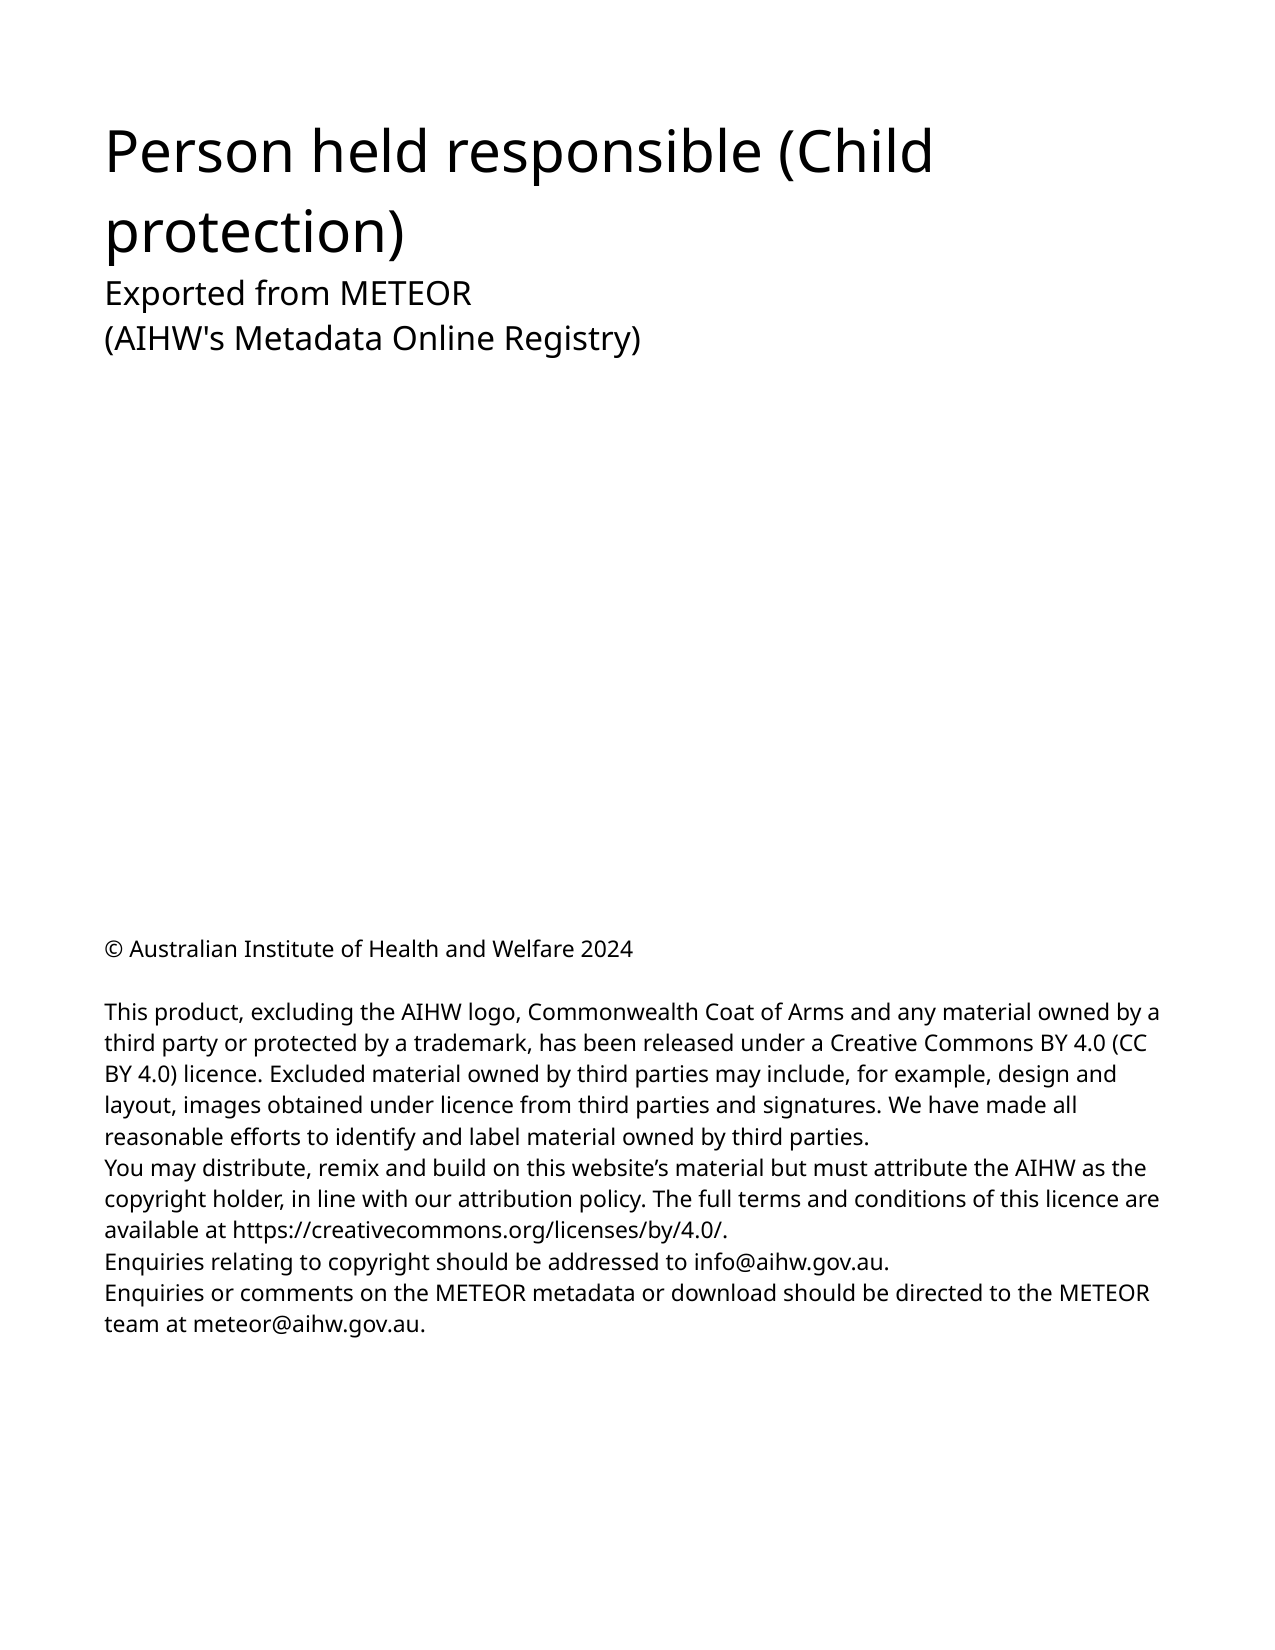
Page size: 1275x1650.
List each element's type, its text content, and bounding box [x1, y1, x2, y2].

text You may distribute, remix and build on this website’s material but must attribute the AIHW as the copyright holder, in line with our attribution policy. The full terms and conditions of this licence are available at https://creativecommons.org/licenses/by/4.0/. [104, 1152, 1171, 1246]
text © Australian Institute of Health and Welfare 2024 [104, 933, 1171, 964]
subtitle (AIHW's Metadata Online Registry) [104, 315, 1171, 360]
title Person held responsible (Child protection) [104, 110, 1171, 269]
text Enquiries relating to copyright should be addressed to info@aihw.gov.au. [104, 1246, 1171, 1277]
text Enquiries or comments on the METEOR metadata or download should be directed to the METEOR team at meteor@aihw.gov.au. [104, 1277, 1171, 1339]
text This product, excluding the AIHW logo, Commonwealth Coat of Arms and any material owned by a third party or protected by a trademark, has been released under a Creative Commons BY 4.0 (CC BY 4.0) licence. Excluded material owned by third parties may include, for example, design and layout, images obtained under licence from third parties and signatures. We have made all reasonable efforts to identify and label material owned by third parties. [104, 996, 1171, 1152]
subtitle Exported from METEOR [104, 269, 1171, 315]
